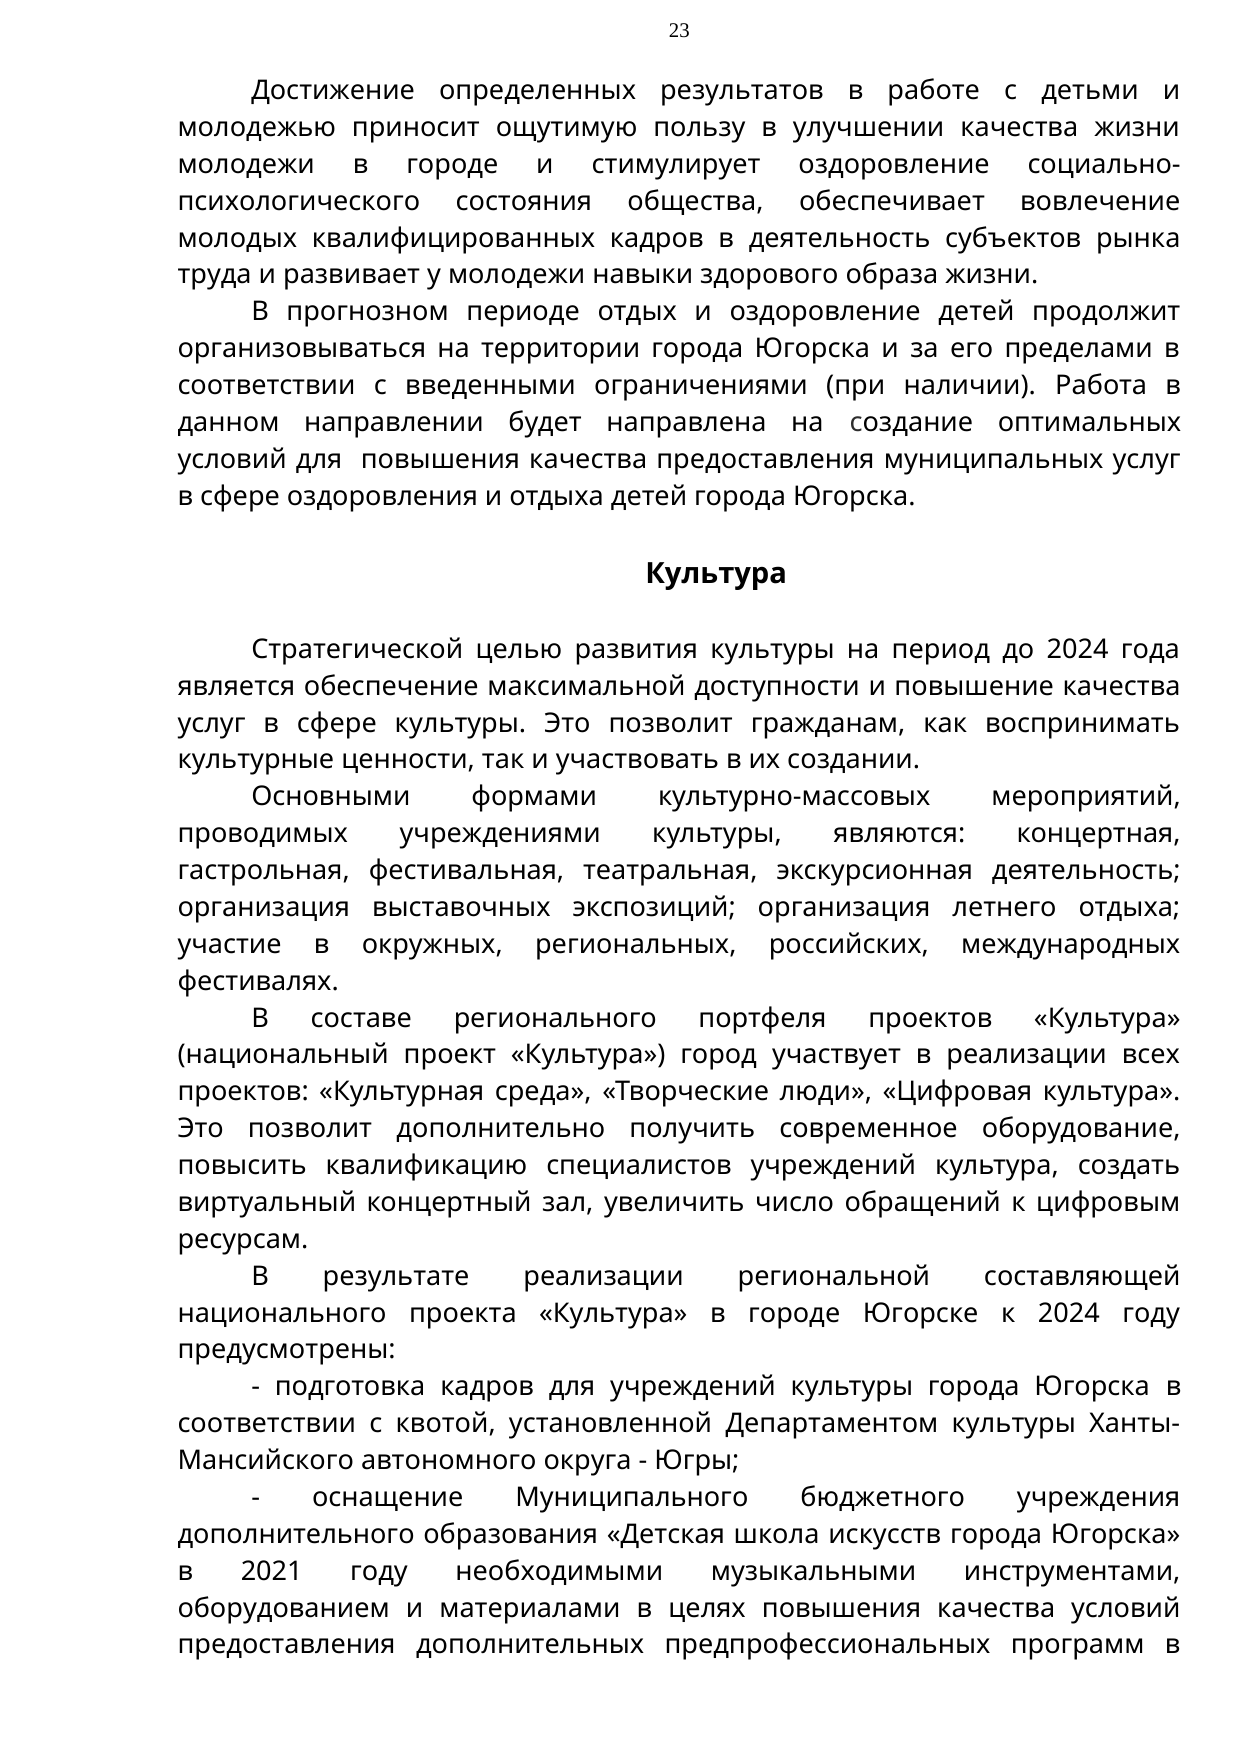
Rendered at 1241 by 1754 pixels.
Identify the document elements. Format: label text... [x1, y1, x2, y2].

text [177, 1477, 1181, 1662]
text В составе регионального портфеля проектов «Культура» (национальный проект «Культура») город участвует в реализации всех проектов: «Культурная среда», «Творческие люди», «Цифровая культура». Это позволит дополнительно получить современное оборудование, повысить квалификацию специалистов учреждений культура, создать виртуальный концертный зал, увеличить число обращений к цифровым ресурсам. [177, 998, 1181, 1256]
text В результате реализации региональной составляющей национального проекта «Культура» в городе Югорске к 2024 году предусмотрены: [177, 1256, 1181, 1367]
text Стратегической целью развития культуры на период до 2024 года является обеспечение максимальной доступности и повышение качества услуг в сфере культуры. Это позволит гражданам, как воспринимать культурные ценности, так и участвовать в их создании. [177, 629, 1181, 777]
text Культура [177, 553, 1181, 592]
text - подготовка кадров для учреждений культуры города Югорска в соответствии с квотой, установленной Департаментом культуры Ханты-Мансийского автономного округа - Югры; [177, 1367, 1181, 1477]
text В прогнозном периоде отдых и оздоровление детей продолжит организовываться на территории города Югорска и за его пределами в соответствии с введенными ограничениями (при наличии). Работа в данном направлении будет направлена на создание оптимальных условий для повышения качества предоставления муниципальных услуг в сфере оздоровления и отдыха детей города Югорска. [177, 292, 1181, 513]
text Достижение определенных результатов в работе с детьми и молодежью приносит ощутимую пользу в улучшении качества жизни молодежи в городе и стимулирует оздоровление социально-психологического состояния общества, обеспечивает вовлечение молодых квалифицированных кадров в деятельность субъектов рынка труда и развивает у молодежи навыки здорового образа жизни. [177, 71, 1181, 292]
text Основными формами культурно-массовых мероприятий, проводимых учреждениями культуры, являются: концертная, гастрольная, фестивальная, театральная, экскурсионная деятельность; организация выставочных экспозиций; организация летнего отдыха; участие в окружных, региональных, российских, международных фестивалях. [177, 777, 1181, 998]
